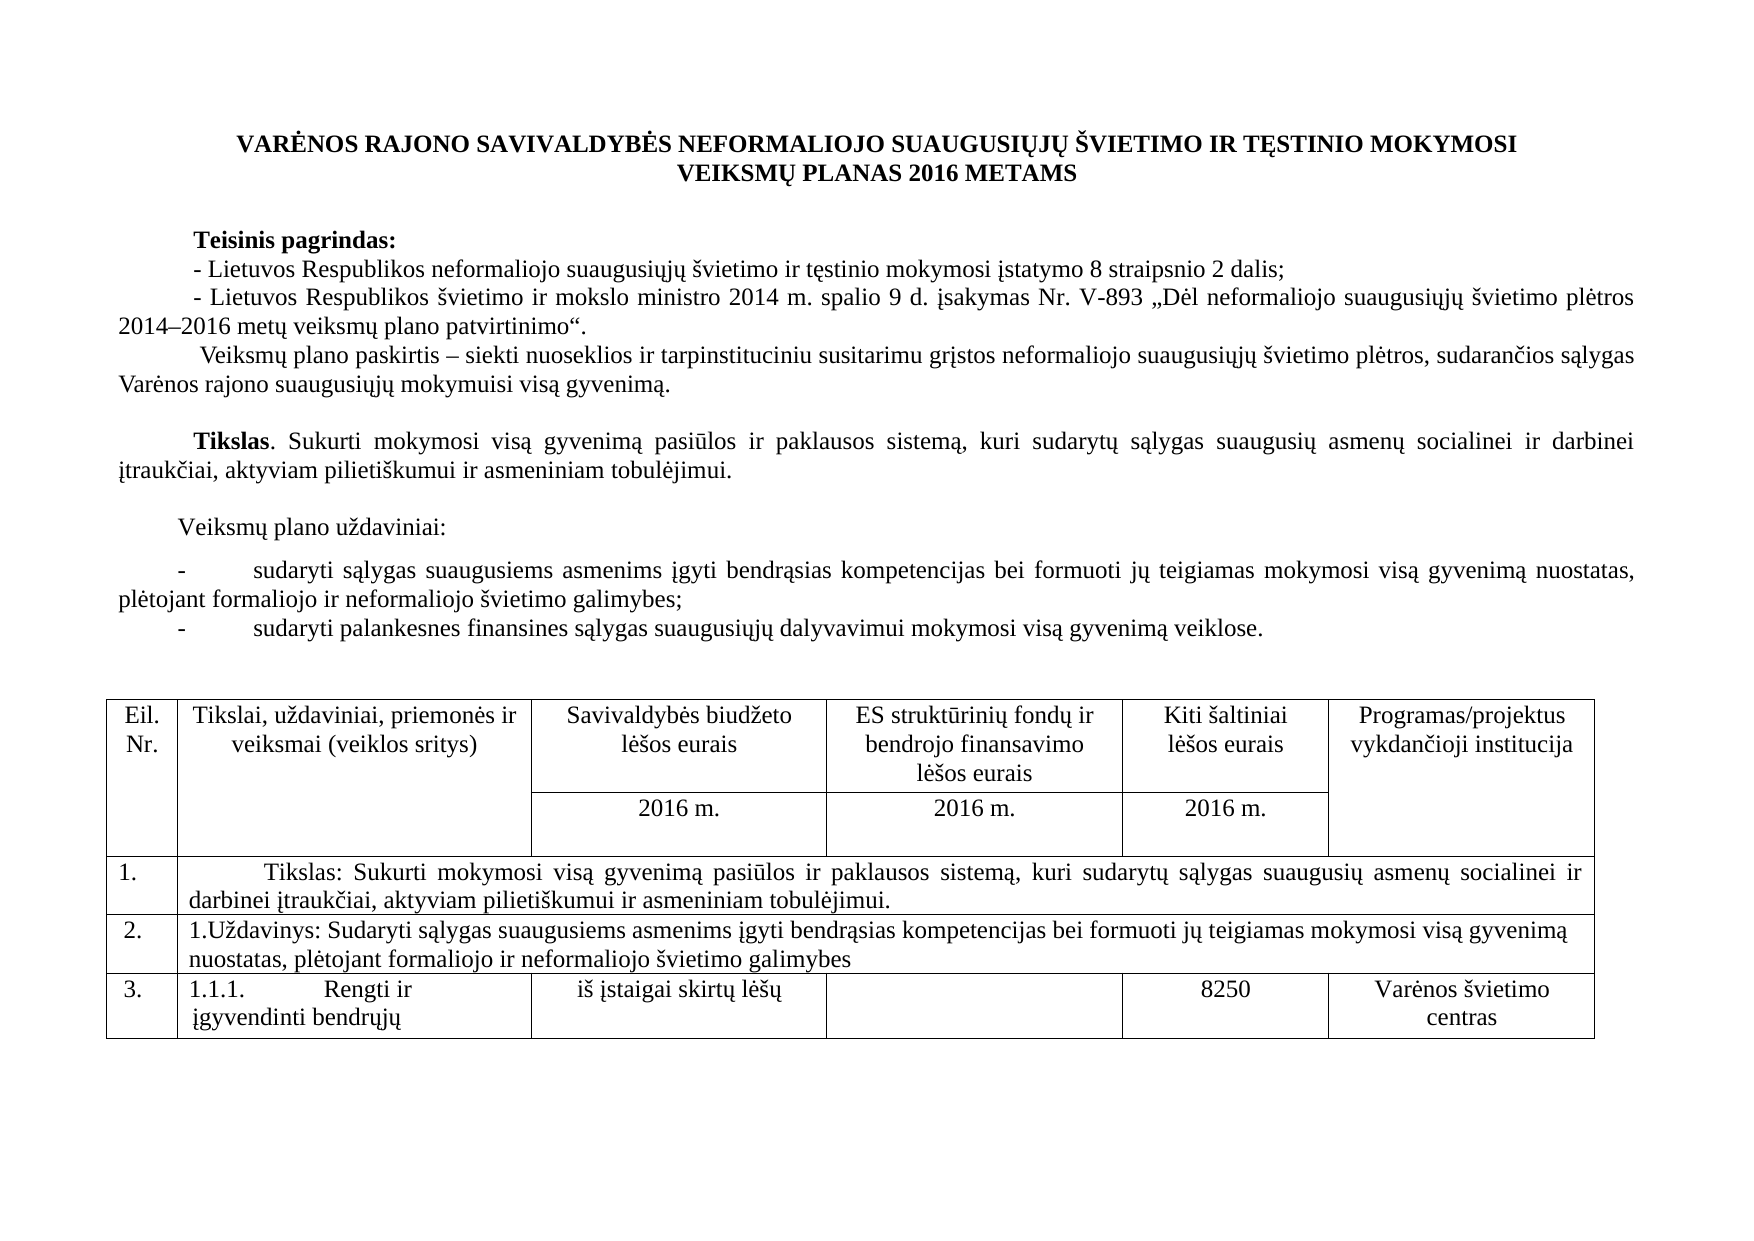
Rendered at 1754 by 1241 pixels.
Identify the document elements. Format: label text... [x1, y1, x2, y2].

table_cell Tikslas: Sukurti mokymosi visą gyvenimą pasiūlos ir paklausos sistemą, kuri sudarytų sąlygas suaugusių asmenų socialinei ir darbinei įtraukčiai, aktyviam pilietiškumui ir asmeniniam tobulėjimui. [178, 857, 1594, 914]
text VEIKSMŲ PLANAS 2016 METAMS [118, 158, 1636, 187]
table_cell Varėnos švietimo centras [1329, 974, 1594, 1038]
text - sudaryti sąlygas suaugusiems asmenims įgyti bendrąsias kompetencijas bei formuoti jų teigiamas mokymosi visą gyvenimą nuostatas, plėtojant formaliojo ir neformaliojo švietimo galimybes; [118, 556, 1636, 613]
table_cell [532, 974, 826, 1038]
table_cell . [532, 793, 826, 856]
text Veiksmų plano uždaviniai: [118, 512, 1636, 541]
table_header Eil. Nr. [107, 700, 177, 856]
text - Lietuvos Respublikos neformaliojo suaugusiųjų švietimo ir tęstinio mokymosi įstatymo 8 straipsnio 2 dalis; [118, 254, 1636, 282]
table_cell [107, 974, 177, 1038]
table_header ES struktūrinių fondų ir bendrojo finansavimo lėšos eurais [827, 700, 1122, 792]
text - sudaryti palankesnes finansines sąlygas suaugusiųjų dalyvavimui mokymosi visą gyvenimą veiklose. [118, 613, 1636, 642]
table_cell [178, 974, 531, 1038]
table_cell . [1123, 793, 1328, 856]
table_header Programas/projektus vykdančioji institucija [1329, 700, 1594, 856]
table_header Savivaldybės biudžeto lėšos eurais [532, 700, 826, 792]
table_cell [827, 974, 1122, 1038]
text Teisinis pagrindas: [118, 225, 1636, 254]
text Veiksmų plano paskirtis – siekti nuoseklios ir tarpinstituciniu susitarimu grįstos neformaliojo suaugusiųjų švietimo plėtros, sudarančios sąlygas Varėnos rajono suaugusiųjų mokymuisi visą gyvenimą. [118, 340, 1636, 397]
table_cell [107, 915, 177, 973]
text Tikslas. Sukurti mokymosi visą gyvenimą pasiūlos ir paklausos sistemą, kuri sudarytų sąlygas suaugusių asmenų socialinei ir darbinei įtraukčiai, aktyviam pilietiškumui ir asmeniniam tobulėjimui. [118, 426, 1636, 484]
table_header Kiti šaltiniai lėšos eurais [1123, 700, 1328, 792]
table_cell . [827, 793, 1122, 856]
text - Lietuvos Respublikos švietimo ir mokslo ministro . spalio 9 d. įsakymas Nr. V-893 „Dėl neformaliojo suaugusiųjų švietimo plėtros 2014–2016 metų veiksmų plano patvirtinimo“. [118, 282, 1636, 340]
table_cell [107, 857, 177, 914]
table_cell 8250 [1123, 974, 1328, 1038]
table_cell 1.Uždavinys: Sudaryti sąlygas suaugusiems asmenims įgyti bendrąsias kompetencijas bei formuoti jų teigiamas mokymosi visą gyvenimą nuostatas, plėtojant formaliojo ir neformaliojo švietimo galimybes [178, 915, 1594, 973]
table_header Tikslai, uždaviniai, priemonės ir veiksmai (veiklos sritys) [178, 700, 531, 856]
text VARĖNOS RAJONO SAVIVALDYBĖS NEFORMALIOJO SUAUGUSIŲJŲ ŠVIETIMO IR TĘSTINIO MOKYMOSI [118, 129, 1636, 158]
